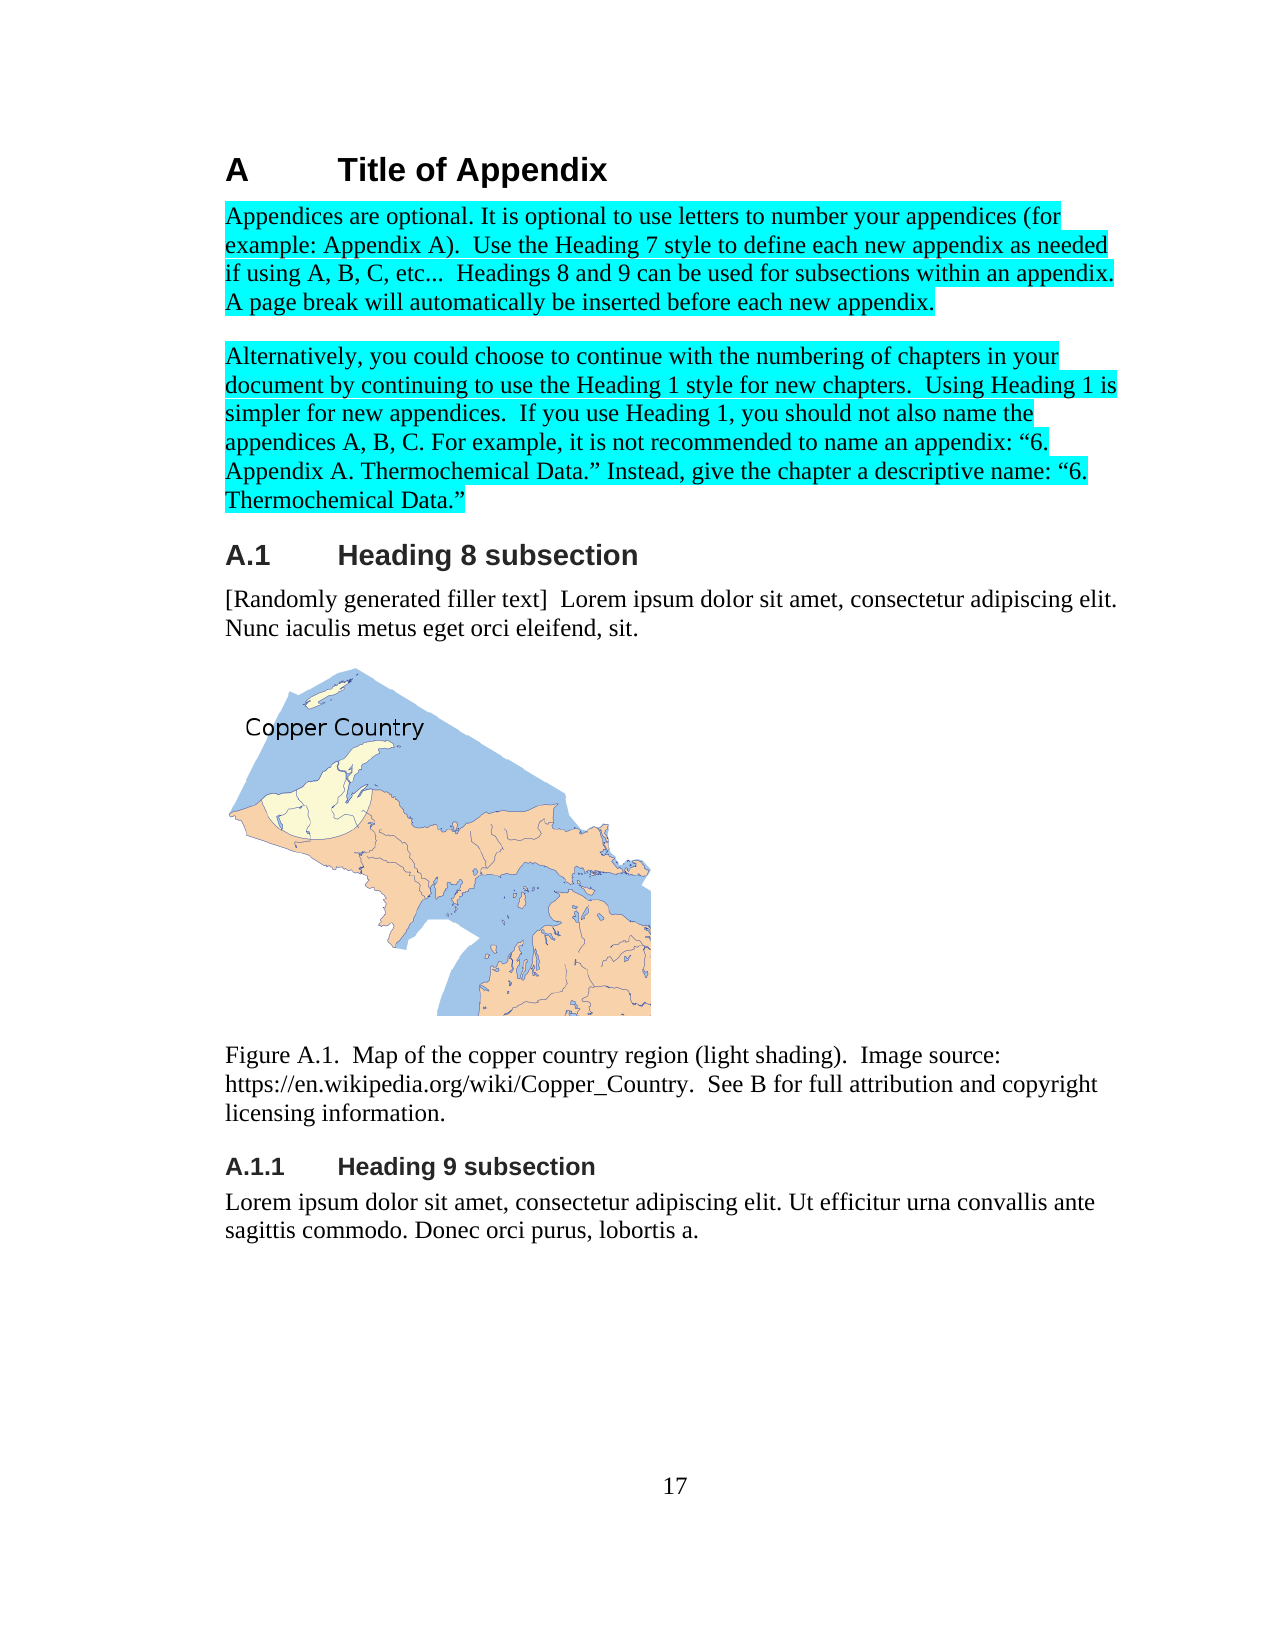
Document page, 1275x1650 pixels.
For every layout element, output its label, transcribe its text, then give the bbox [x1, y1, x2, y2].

text Figure A.1. Map of the copper country region (light shading). Image source: https://en.wikipedia.org/wiki/Copper_Country. See Appendix B for full attribution and copyright licensing information. [225, 1041, 1125, 1127]
picture [225, 667, 651, 1016]
subtitle Heading 8 subsection [225, 538, 1125, 572]
subtitle Title of Appendix [225, 150, 1125, 188]
text Alternatively, you could choose to continue with the numbering of chapters in your document by continuing to use the Heading 1 style for new chapters. Using Heading 1 is simpler for new appendices. If you use Heading 1, you should not also name the appendices A, B, C. For example, it is not recommended to name an appendix: “6. Appendix A. Thermochemical Data.” Instead, give the chapter a descriptive name: “6. Thermochemical Data.” [225, 341, 1125, 513]
text [Randomly generated filler text] Lorem ipsum dolor sit amet, consectetur adipiscing elit. Nunc iaculis metus eget orci eleifend, sit. [225, 584, 1125, 642]
text Lorem ipsum dolor sit amet, consectetur adipiscing elit. Ut efficitur urna convallis ante sagittis commodo. Donec orci purus, lobortis a. [225, 1187, 1125, 1244]
text Appendices are optional. It is optional to use letters to number your appendices (for example: Appendix A). Use the Heading 7 style to define each new appendix as needed if using A, B, C, etc... Headings 8 and 9 can be used for subsections within an appendix. A page break will automatically be inserted before each new appendix. [225, 201, 1125, 316]
subtitle Heading 9 subsection [225, 1152, 1125, 1181]
